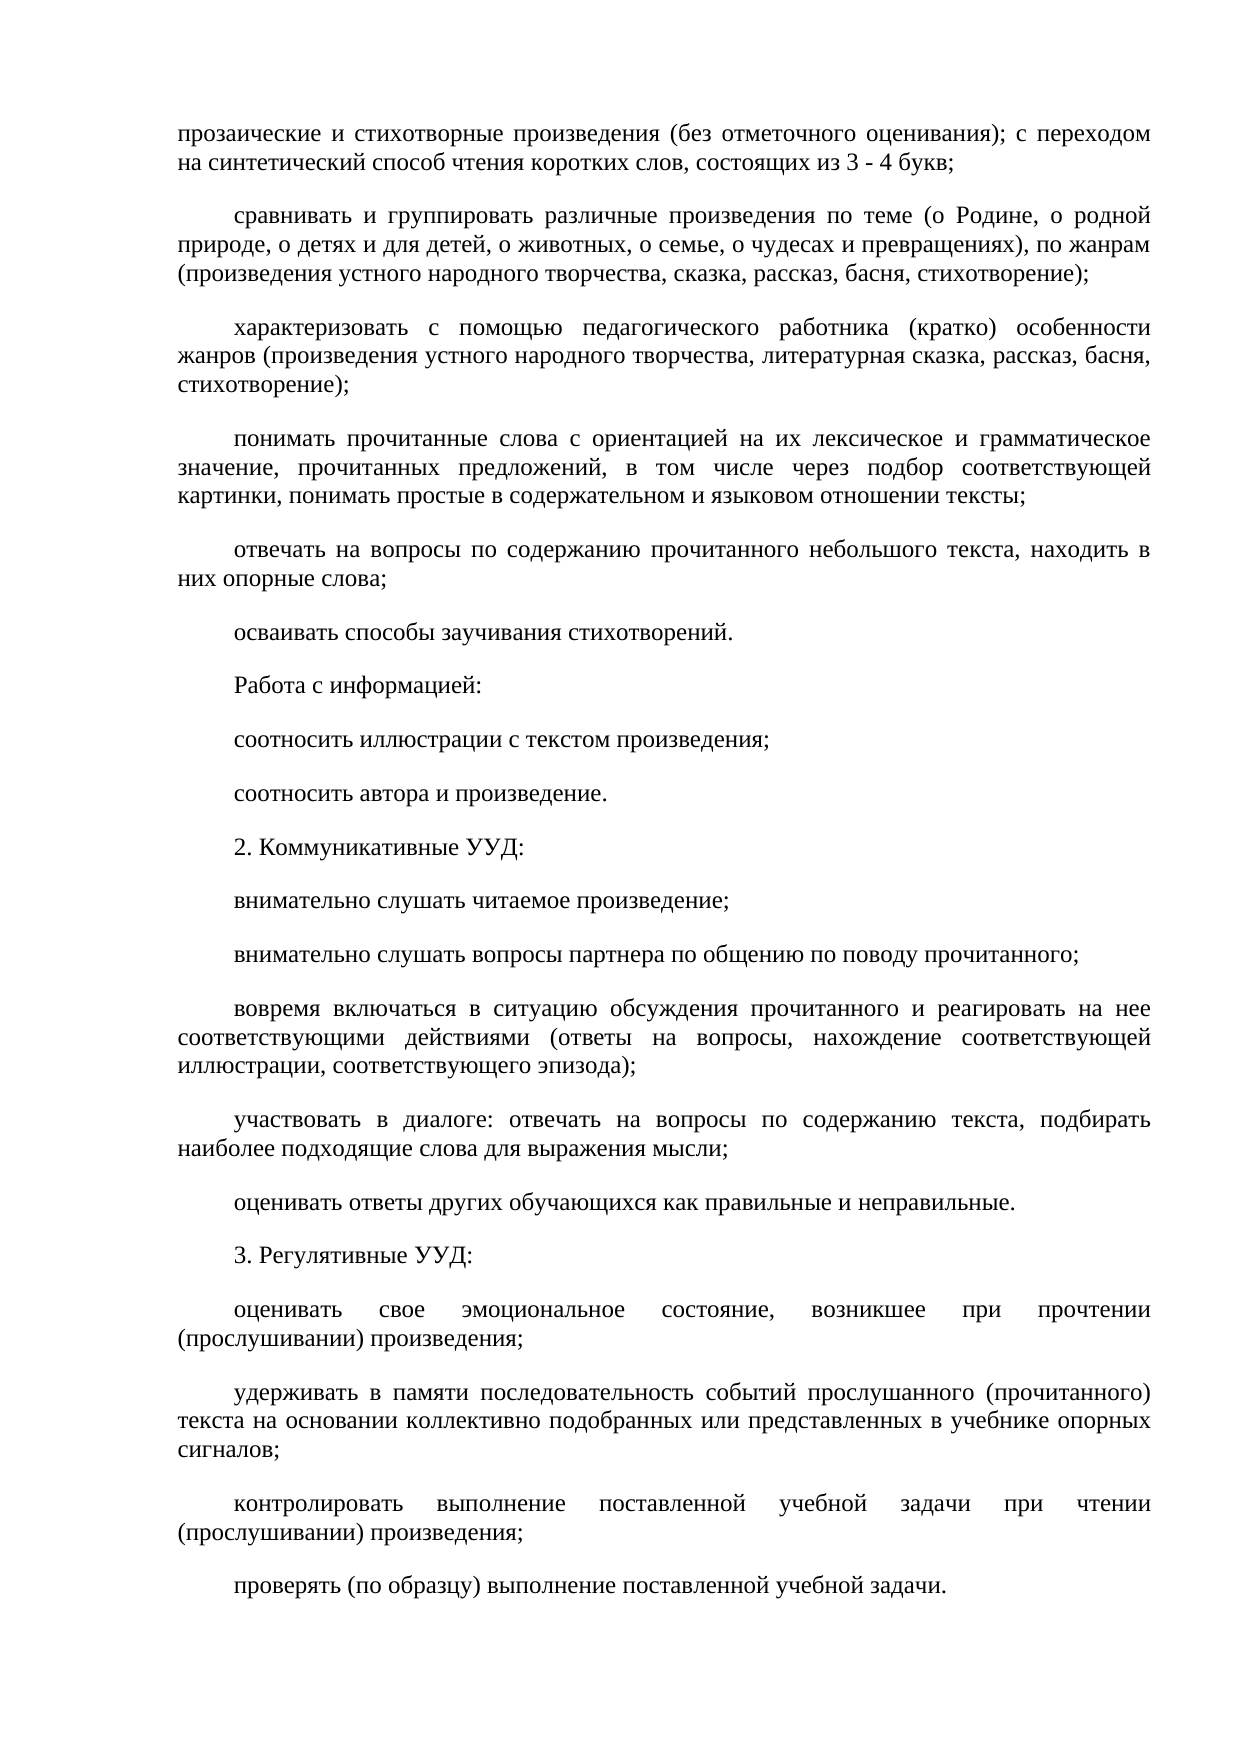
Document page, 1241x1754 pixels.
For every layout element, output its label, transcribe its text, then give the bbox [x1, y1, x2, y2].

text соотносить иллюстрации с текстом произведения; [177, 724, 1152, 753]
text вовремя включаться в ситуацию обсуждения прочитанного и реагировать на нее соответствующими действиями (ответы на вопросы, нахождение соответствующей иллюстрации, соответствующего эпизода); [177, 993, 1152, 1079]
text характеризовать с помощью педагогического работника (кратко) особенности жанров (произведения устного народного творчества, литературная сказка, рассказ, басня, стихотворение); [177, 312, 1152, 398]
text Работа с информацией: [177, 671, 1152, 699]
text контролировать выполнение поставленной учебной задачи при чтении (прослушивании) произведения; [177, 1488, 1152, 1546]
text осваивать способы заучивания стихотворений. [177, 617, 1152, 646]
text оценивать свое эмоциональное состояние, возникшее при прочтении (прослушивании) произведения; [177, 1294, 1152, 1352]
text соотносить автора и произведение. [177, 778, 1152, 807]
text 3. Регулятивные УУД: [177, 1241, 1152, 1269]
text сравнивать и группировать различные произведения по теме (о Родине, о родной природе, о детях и для детей, о животных, о семье, о чудесах и превращениях), по жанрам (произведения устного народного творчества, сказка, рассказ, басня, стихотворение); [177, 201, 1152, 287]
text понимать прочитанные слова с ориентацией на их лексическое и грамматическое значение, прочитанных предложений, в том числе через подбор соответствующей картинки, понимать простые в содержательном и языковом отношении тексты; [177, 423, 1152, 509]
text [177, 118, 1152, 176]
text проверять (по образцу) выполнение поставленной учебной задачи. [177, 1571, 1152, 1599]
text участвовать в диалоге: отвечать на вопросы по содержанию текста, подбирать наиболее подходящие слова для выражения мысли; [177, 1104, 1152, 1162]
text внимательно слушать читаемое произведение; [177, 886, 1152, 914]
text оценивать ответы других обучающихся как правильные и неправильные. [177, 1187, 1152, 1216]
text внимательно слушать вопросы партнера по общению по поводу прочитанного; [177, 939, 1152, 968]
text отвечать на вопросы по содержанию прочитанного небольшого текста, находить в них опорные слова; [177, 534, 1152, 592]
text 2. Коммуникативные УУД: [177, 832, 1152, 861]
text удерживать в памяти последовательность событий прослушанного (прочитанного) текста на основании коллективно подобранных или представленных в учебнике опорных сигналов; [177, 1377, 1152, 1463]
